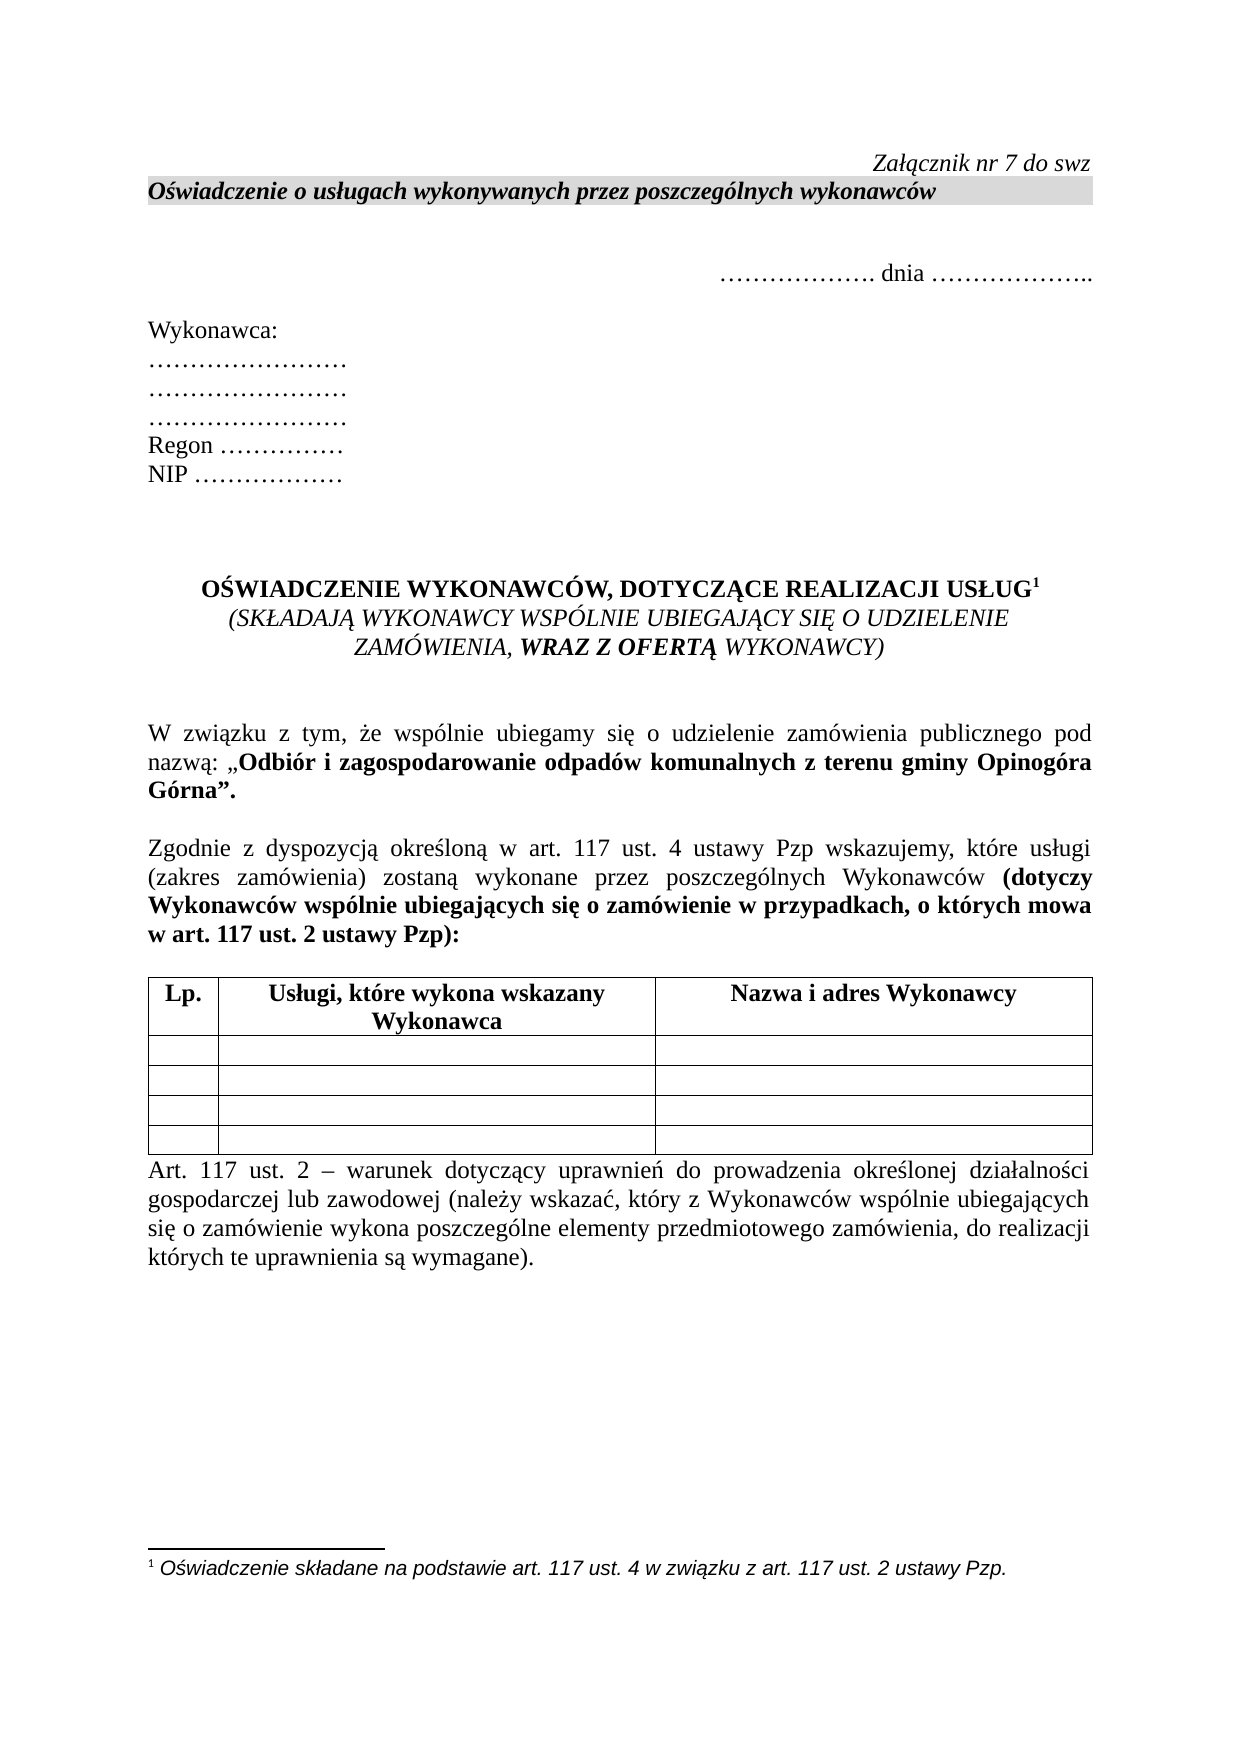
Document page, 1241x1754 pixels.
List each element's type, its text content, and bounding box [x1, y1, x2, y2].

text ………………. dnia ……………….. [579, 258, 1093, 287]
table_cell [656, 1036, 1092, 1065]
table_cell [656, 1126, 1092, 1154]
table_cell [149, 1096, 218, 1124]
table_cell [219, 1096, 655, 1124]
text W związku z tym, że wspólnie ubiegamy się o udzielenie zamówienia publicznego pod nazwą: „Odbiór i zagospodarowanie odpadów komunalnych z terenu gminy Opinogóra Górna”. [148, 718, 1093, 804]
text Oświadczenie o usługach wykonywanych przez poszczególnych wykonawców [148, 176, 1093, 205]
text Zgodnie z dyspozycją określoną w art. 117 ust. 4 ustawy Pzp wskazujemy, które usługi (zakres zamówienia) zostaną wykonane przez poszczególnych Wykonawców (dotyczy Wykonawców wspólnie ubiegających się o zamówienie w przypadkach, o których mowa w art. 117 ust. 2 ustawy Pzp): [148, 833, 1093, 948]
text Wykonawca: [148, 315, 1093, 344]
table_header Lp. [149, 978, 218, 1035]
table_cell [149, 1066, 218, 1095]
table_cell [219, 1036, 655, 1065]
text Regon …………… [148, 430, 1093, 459]
table_header Nazwa i adres Wykonawcy [656, 978, 1092, 1035]
table_header Usługi, które wykona wskazany Wykonawca [219, 978, 655, 1035]
text Art. 117 ust. 2 – warunek dotyczący uprawnień do prowadzenia określonej działalności gospodarczej lub zawodowej (należy wskazać, który z Wykonawców wspólnie ubiegających się o zamówienie wykona poszczególne elementy przedmiotowego zamówienia, do realizacji których te uprawnienia są wymagane). [148, 1155, 1090, 1270]
table_cell [656, 1096, 1092, 1124]
table_cell [656, 1066, 1092, 1095]
text OŚWIADCZENIE WYKONAWCÓW, DOTYCZĄCE REALIZACJI USŁUG [148, 574, 1093, 603]
text NIP ……………… [148, 459, 1093, 488]
text Załącznik nr 7 do swz [148, 148, 1093, 176]
text (SKŁADAJĄ WYKONAWCY WSPÓLNIE UBIEGAJĄCY SIĘ O UDZIELENIE ZAMÓWIENIA, WRAZ Z OFERTĄ WYKONAWCY) [148, 603, 1093, 660]
text …………………… [148, 344, 1093, 373]
text …………………… [148, 373, 1093, 402]
table_cell [149, 1126, 218, 1154]
table_cell [219, 1066, 655, 1095]
table_cell [219, 1126, 655, 1154]
text …………………… [148, 402, 1093, 430]
table_cell [149, 1036, 218, 1065]
